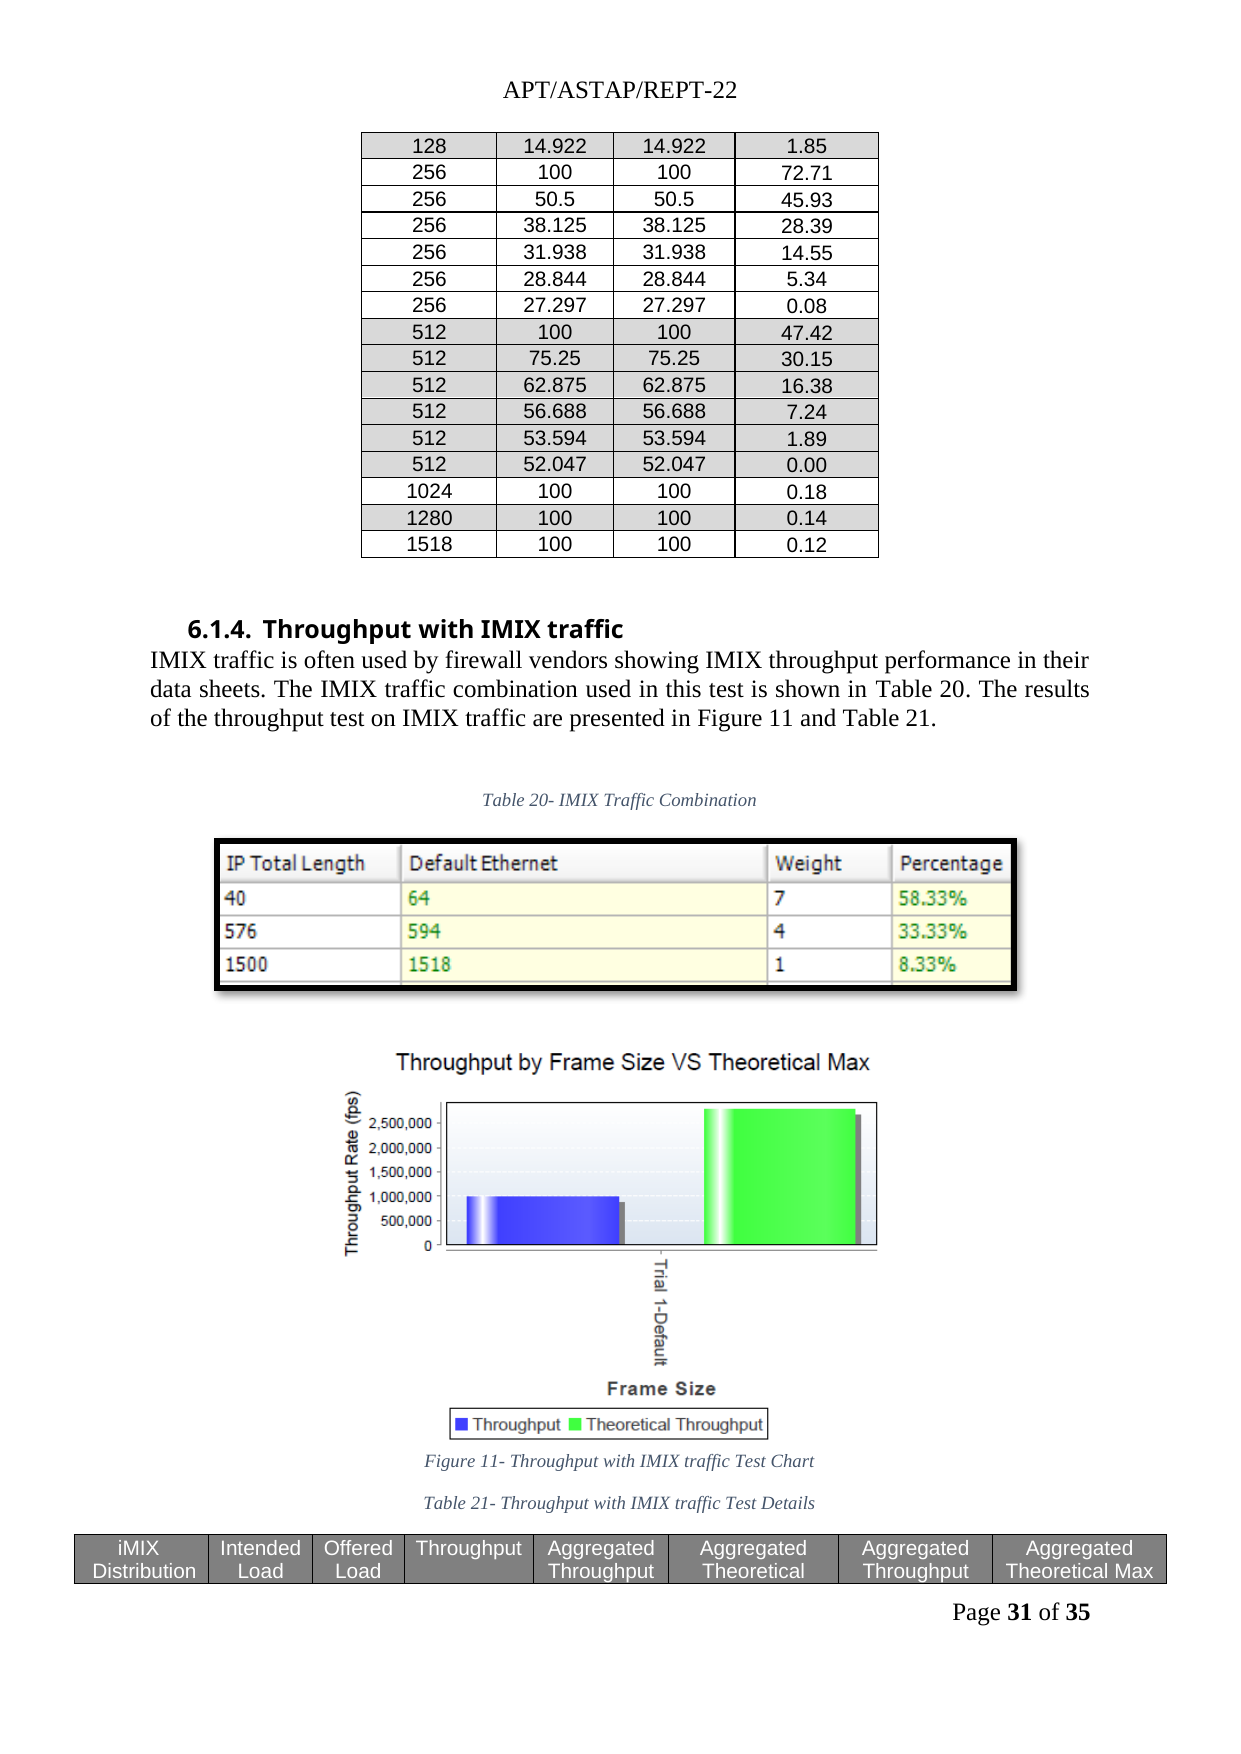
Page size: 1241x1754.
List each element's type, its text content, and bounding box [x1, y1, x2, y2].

table_cell 5.34 [736, 266, 878, 291]
table_cell 0.18 [736, 478, 878, 504]
table_cell 128 [362, 133, 496, 158]
table_cell 72.71 [736, 159, 878, 185]
picture [220, 844, 1011, 985]
table_cell 1518 [362, 531, 496, 557]
table_cell 256 [362, 266, 496, 291]
table_cell 100 [497, 478, 613, 504]
table_cell 27.297 [614, 292, 734, 318]
table_cell 30.15 [736, 345, 878, 371]
table_cell 38.125 [614, 213, 734, 238]
table_cell 1.89 [736, 425, 878, 451]
table_cell 53.594 [614, 425, 734, 451]
table_cell 100 [614, 505, 734, 530]
table_cell 56.688 [497, 399, 613, 424]
table_cell 256 [362, 292, 496, 318]
table_cell 28.39 [736, 213, 878, 238]
table_cell 0.12 [736, 531, 878, 557]
table_header iMIX Distribution [75, 1535, 208, 1583]
table_cell 100 [497, 159, 613, 185]
table_cell 512 [362, 399, 496, 424]
table_cell 52.047 [497, 452, 613, 477]
table_cell 100 [497, 531, 613, 557]
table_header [669, 1535, 838, 1583]
table_cell 512 [362, 319, 496, 344]
table_cell 14.55 [736, 239, 878, 264]
table_cell 1.85 [736, 133, 878, 158]
table_cell 0.08 [736, 292, 878, 318]
table_cell 100 [497, 505, 613, 530]
table_cell 512 [362, 425, 496, 451]
table_cell 256 [362, 186, 496, 211]
table_cell 75.25 [497, 345, 613, 371]
table_cell 512 [362, 372, 496, 397]
table_cell 100 [614, 478, 734, 504]
table_cell 62.875 [497, 372, 613, 397]
text Table 21- Throughput with IMIX traffic Test Details [150, 1492, 1090, 1513]
table_cell 45.93 [736, 186, 878, 211]
table_cell 47.42 [736, 319, 878, 344]
table_cell 50.5 [497, 186, 613, 211]
text Table 20- IMIX Traffic Combination [150, 789, 1090, 811]
table_cell 53.594 [497, 425, 613, 451]
table_cell 62.875 [614, 372, 734, 397]
table_cell 14.922 [614, 133, 734, 158]
table_cell 256 [362, 239, 496, 264]
table_cell 31.938 [497, 239, 613, 264]
table_cell 52.047 [614, 452, 734, 477]
table_header Intended Load (%) [209, 1535, 312, 1583]
table_cell 31.938 [614, 239, 734, 264]
table_cell 100 [614, 159, 734, 185]
table_cell 100 [614, 531, 734, 557]
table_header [534, 1535, 668, 1583]
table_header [839, 1535, 992, 1583]
table_header Throughput (%) [405, 1535, 533, 1583]
table_cell 256 [362, 159, 496, 185]
table_header Offered Load (%) [313, 1535, 404, 1583]
table_cell 14.922 [497, 133, 613, 158]
table_cell 100 [497, 319, 613, 344]
table_cell 28.844 [614, 266, 734, 291]
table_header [993, 1535, 1166, 1583]
table_cell 50.5 [614, 186, 734, 211]
table_cell 512 [362, 452, 496, 477]
table_cell 0.14 [736, 505, 878, 530]
text Figure 11- Throughput with IMIX traffic Test Chart [150, 1449, 1090, 1471]
table_cell 256 [362, 213, 496, 238]
table_cell 0.00 [736, 452, 878, 477]
table_cell 27.297 [497, 292, 613, 318]
table_cell 512 [362, 345, 496, 371]
table_cell 100 [614, 319, 734, 344]
table_cell 7.24 [736, 399, 878, 424]
text IMIX traffic is often used by firewall vendors showing IMIX throughput performance in their data sheets. The IMIX traffic combination used in this test is shown in Table 20. The results of the throughput test on IMIX traffic are presented in Figure 11 and Table 21. [150, 646, 1090, 732]
list Throughput with IMIX traffic [187, 612, 1090, 646]
table_cell 1024 [362, 478, 496, 504]
table_cell 38.125 [497, 213, 613, 238]
table_cell 56.688 [614, 399, 734, 424]
table_cell 1280 [362, 505, 496, 530]
table_cell 16.38 [736, 372, 878, 397]
table_cell 75.25 [614, 345, 734, 371]
table_cell 28.844 [497, 266, 613, 291]
